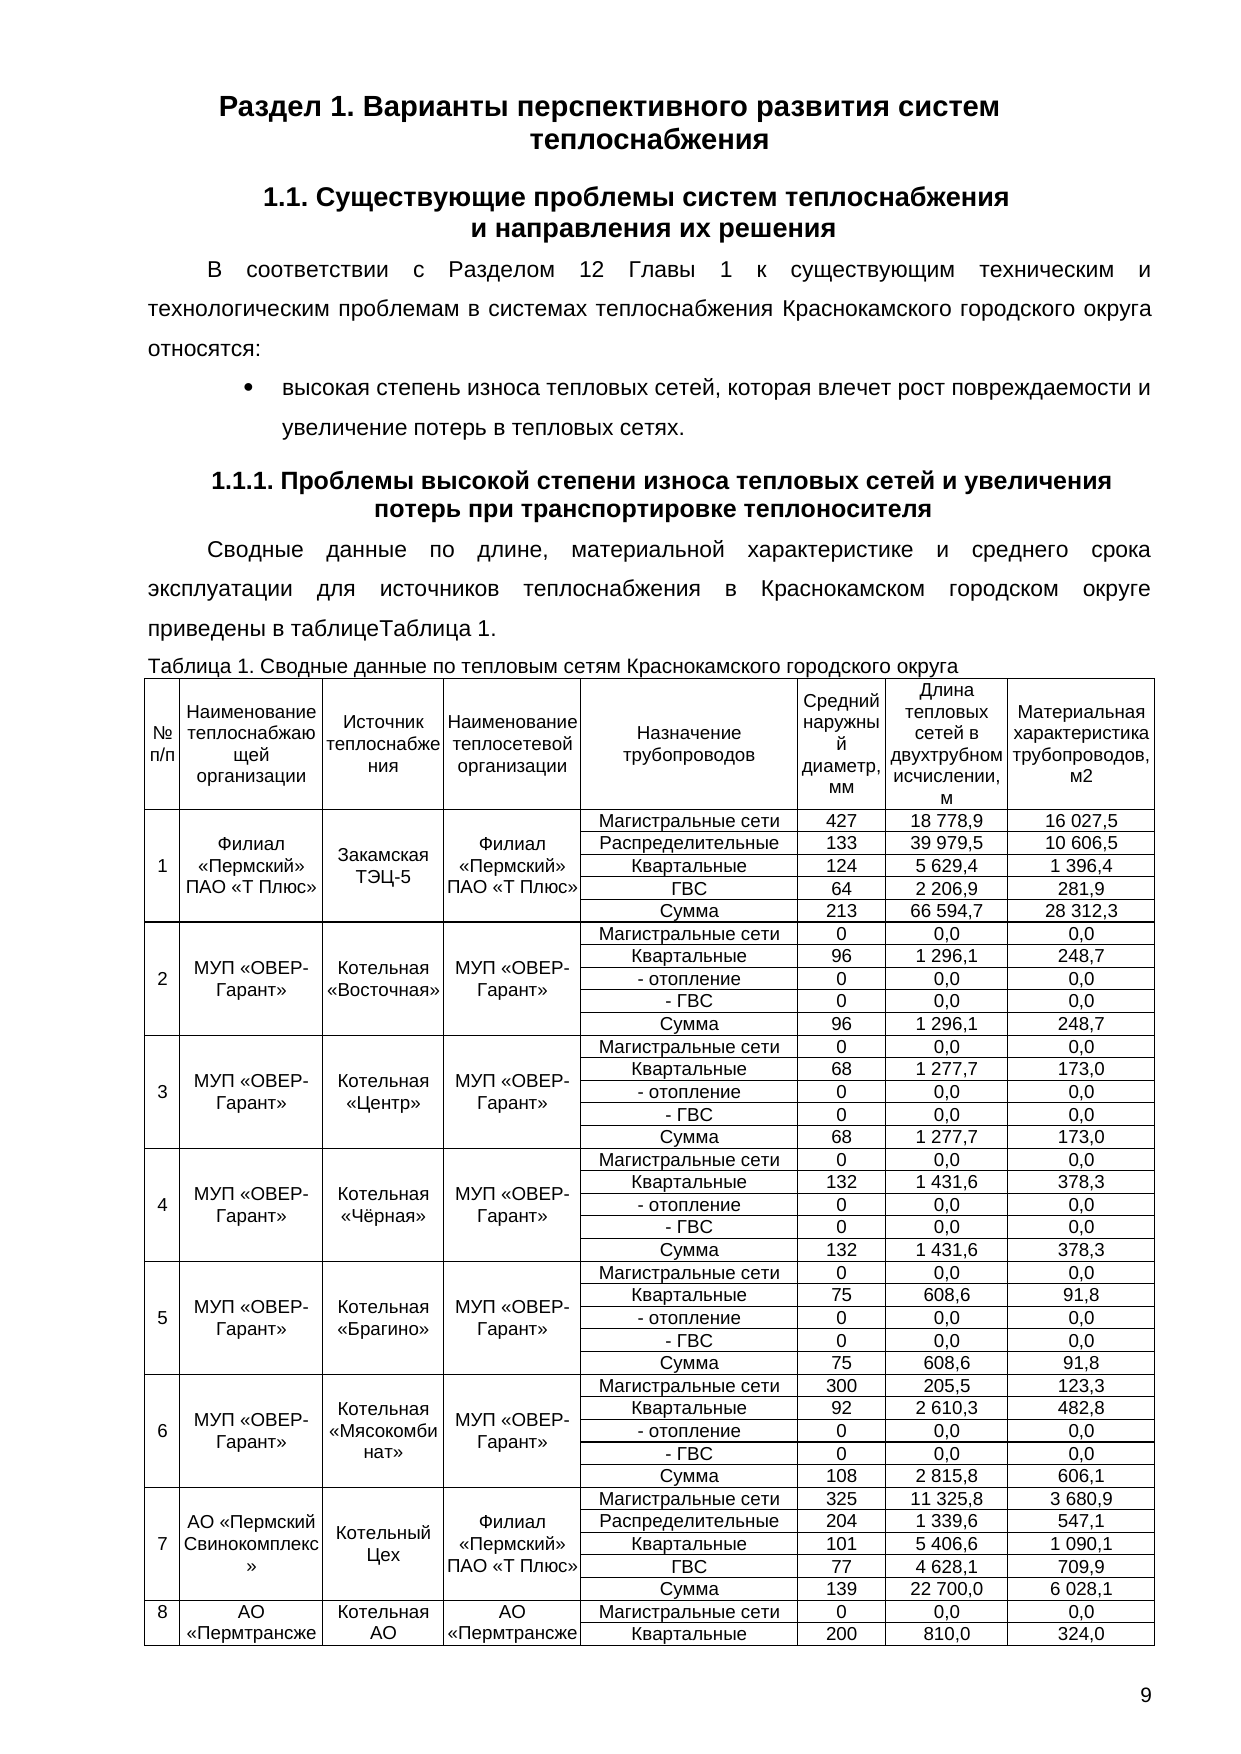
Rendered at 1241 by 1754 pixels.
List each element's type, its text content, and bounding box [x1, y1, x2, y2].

table_cell Котельная «Центр» [323, 1036, 443, 1147]
table_cell 0,0 [1008, 1262, 1154, 1283]
table_cell 2 815,8 [886, 1465, 1007, 1487]
table_cell МУП «ОВЕР-Гарант» [180, 1262, 322, 1373]
table_cell 0 [798, 968, 885, 989]
table_cell 482,8 [1008, 1397, 1154, 1419]
table_cell 213 [798, 900, 885, 921]
table_cell 124 [798, 855, 885, 876]
table_cell 91,8 [1008, 1352, 1154, 1373]
table_cell 0,0 [886, 1443, 1007, 1464]
table_header Назначение трубопроводов [581, 679, 797, 808]
table_cell 0 [798, 1443, 885, 1464]
table_cell 1 296,1 [886, 945, 1007, 967]
subtitle Варианты перспективного развития систем теплоснабжения [148, 89, 1152, 156]
table_cell АО «Пермтрансжелезобетон» [444, 1601, 580, 1645]
table_cell 810,0 [886, 1623, 1007, 1645]
table_cell 91,8 [1008, 1284, 1154, 1306]
table_cell 378,3 [1008, 1171, 1154, 1193]
table_cell 11 325,8 [886, 1488, 1007, 1509]
table_cell 0,0 [886, 1329, 1007, 1351]
table_cell 1 339,6 [886, 1510, 1007, 1532]
table_cell 606,1 [1008, 1465, 1154, 1487]
table_cell 18 778,9 [886, 810, 1007, 831]
table_cell 0,0 [886, 923, 1007, 944]
table_cell 204 [798, 1510, 885, 1532]
table_cell 75 [798, 1352, 885, 1373]
table_cell 123,3 [1008, 1375, 1154, 1396]
table_cell - отопление [581, 1194, 797, 1215]
table_cell Квартальные [581, 945, 797, 967]
table_cell 1 277,7 [886, 1126, 1007, 1147]
table_cell 92 [798, 1397, 885, 1419]
table_cell 108 [798, 1465, 885, 1487]
table_cell Магистральные сети [581, 1375, 797, 1396]
table_cell 608,6 [886, 1352, 1007, 1373]
table_cell 132 [798, 1239, 885, 1261]
table_cell 0 [798, 990, 885, 1012]
table_cell 0,0 [1008, 1307, 1154, 1328]
table_cell Сумма [581, 1126, 797, 1147]
table_cell 0,0 [1008, 1216, 1154, 1238]
table_cell 10 606,5 [1008, 832, 1154, 854]
table_cell МУП «ОВЕР-Гарант» [444, 923, 580, 1034]
table_cell 0,0 [1008, 1601, 1154, 1622]
table_cell 1 090,1 [1008, 1533, 1154, 1554]
table_cell 0 [798, 1149, 885, 1170]
table_cell Котельная «Восточная» [323, 923, 443, 1034]
table_cell 205,5 [886, 1375, 1007, 1396]
table_header № п/п [145, 679, 179, 808]
table_cell 0 [798, 1036, 885, 1057]
table_cell 1 [145, 810, 179, 921]
table_cell 0,0 [1008, 1329, 1154, 1351]
table_cell 5 629,4 [886, 855, 1007, 876]
subtitle Проблемы высокой степени износа тепловых сетей и увеличения потерь при транспортировке теплоносителя [148, 466, 1152, 523]
table_cell ГВС [581, 877, 797, 899]
table_cell 0,0 [886, 990, 1007, 1012]
table_cell 0,0 [886, 1216, 1007, 1238]
table_cell Квартальные [581, 855, 797, 876]
table_cell Магистральные сети [581, 1036, 797, 1057]
table_cell 22 700,0 [886, 1578, 1007, 1599]
table_cell 68 [798, 1126, 885, 1147]
table_cell 324,0 [1008, 1623, 1154, 1645]
table_cell 0 [798, 1329, 885, 1351]
table_cell 1 296,1 [886, 1013, 1007, 1034]
table_cell 0 [798, 1081, 885, 1102]
table_cell 0,0 [886, 1194, 1007, 1215]
table_cell 75 [798, 1284, 885, 1306]
table_cell 0,0 [886, 1149, 1007, 1170]
table_header Наименование теплосетевой организации [444, 679, 580, 808]
table_cell 378,3 [1008, 1239, 1154, 1261]
table_cell 0,0 [886, 1103, 1007, 1125]
subtitle Существующие проблемы систем теплоснабжения и направления их решения [148, 181, 1152, 243]
table_cell - отопление [581, 1081, 797, 1102]
table_cell 0,0 [886, 968, 1007, 989]
table_cell 325 [798, 1488, 885, 1509]
table_cell 709,9 [1008, 1555, 1154, 1577]
table_cell - отопление [581, 968, 797, 989]
table_cell 0,0 [886, 1307, 1007, 1328]
table_cell 16 027,5 [1008, 810, 1154, 831]
table_cell 6 [145, 1375, 179, 1487]
table_cell 133 [798, 832, 885, 854]
table_cell 0,0 [1008, 1443, 1154, 1464]
table_cell 1 431,6 [886, 1239, 1007, 1261]
table_cell 0,0 [886, 1081, 1007, 1102]
table_cell Сумма [581, 900, 797, 921]
table_cell Квартальные [581, 1533, 797, 1554]
table_cell Квартальные [581, 1623, 797, 1645]
table_cell 77 [798, 1555, 885, 1577]
table_cell Распределительные [581, 832, 797, 854]
table_cell МУП «ОВЕР-Гарант» [180, 1149, 322, 1261]
table_cell 1 277,7 [886, 1058, 1007, 1080]
table_header Материальная характеристика трубопроводов, м2 [1008, 679, 1154, 808]
table_cell 608,6 [886, 1284, 1007, 1306]
text В соответствии с Разделом 12 Главы 1 к существующим техническим и технологическим проблемам в системах теплоснабжения Краснокамского городского округа относятся: [148, 256, 1152, 361]
table_cell Сумма [581, 1352, 797, 1373]
table_cell 101 [798, 1533, 885, 1554]
table_cell 6 028,1 [1008, 1578, 1154, 1599]
table_cell 139 [798, 1578, 885, 1599]
table_cell 8 [145, 1601, 179, 1645]
table_cell МУП «ОВЕР-Гарант» [180, 923, 322, 1034]
table_cell - ГВС [581, 1103, 797, 1125]
table_cell Котельная «Брагино» [323, 1262, 443, 1373]
table_cell 0 [798, 1307, 885, 1328]
table_cell МУП «ОВЕР-Гарант» [444, 1262, 580, 1373]
table_cell 5 [145, 1262, 179, 1373]
table_cell Квартальные [581, 1397, 797, 1419]
table_cell 0,0 [1008, 1420, 1154, 1441]
table_cell Сумма [581, 1578, 797, 1599]
table_cell 3 [145, 1036, 179, 1147]
table_cell Квартальные [581, 1171, 797, 1193]
table_cell АО «Пермтрансжелезобетон» [180, 1601, 322, 1645]
table_cell 0,0 [1008, 990, 1154, 1012]
table_cell 248,7 [1008, 1013, 1154, 1034]
table_cell 0,0 [1008, 923, 1154, 944]
table_cell 427 [798, 810, 885, 831]
table_cell Закамская ТЭЦ-5 [323, 810, 443, 921]
table_cell 0 [798, 1103, 885, 1125]
table_cell 0 [798, 923, 885, 944]
table_cell 28 312,3 [1008, 900, 1154, 921]
text Таблица 1. Сводные данные по тепловым сетям Краснокамского городского округа [148, 654, 1152, 678]
table_cell Филиал «Пермский» ПАО «Т Плюс» [444, 810, 580, 921]
table_cell 3 680,9 [1008, 1488, 1154, 1509]
table_cell 0 [798, 1262, 885, 1283]
table_cell 132 [798, 1171, 885, 1193]
table_cell 173,0 [1008, 1126, 1154, 1147]
table_cell Магистральные сети [581, 1149, 797, 1170]
table_cell Магистральные сети [581, 923, 797, 944]
table_cell 0,0 [1008, 1081, 1154, 1102]
table_cell - отопление [581, 1420, 797, 1441]
table_cell Распределительные [581, 1510, 797, 1532]
table_header Средний наружный диаметр, мм [798, 679, 885, 808]
text Сводные данные по длине, материальной характеристике и среднего срока эксплуатации для источников теплоснабжения в Краснокамском городском округе приведены в таблицеТаблица 1. [148, 536, 1152, 641]
table_cell 2 610,3 [886, 1397, 1007, 1419]
table_cell Магистральные сети [581, 1488, 797, 1509]
table_cell 1 396,4 [1008, 855, 1154, 876]
table_cell Магистральные сети [581, 1601, 797, 1622]
table_cell ГВС [581, 1555, 797, 1577]
table_cell Квартальные [581, 1058, 797, 1080]
table_cell МУП «ОВЕР-Гарант» [180, 1036, 322, 1147]
table_cell 300 [798, 1375, 885, 1396]
table_cell 2 [145, 923, 179, 1034]
table_header Длина тепловых сетей в двухтрубном исчислении, м [886, 679, 1007, 808]
table_cell Сумма [581, 1465, 797, 1487]
table_cell Магистральные сети [581, 810, 797, 831]
table_header Наименование теплоснабжающей организации [180, 679, 322, 808]
table_cell МУП «ОВЕР-Гарант» [444, 1375, 580, 1487]
table_header Источник теплоснабжения [323, 679, 443, 808]
table_cell Филиал «Пермский» ПАО «Т Плюс» [180, 810, 322, 921]
table_cell 4 [145, 1149, 179, 1261]
table_cell 2 206,9 [886, 877, 1007, 899]
table_cell МУП «ОВЕР-Гарант» [444, 1149, 580, 1261]
table_cell 547,1 [1008, 1510, 1154, 1532]
table_cell - отопление [581, 1307, 797, 1328]
table_cell Котельный Цех [323, 1488, 443, 1599]
table_cell Квартальные [581, 1284, 797, 1306]
table_cell 96 [798, 945, 885, 967]
table_cell Сумма [581, 1013, 797, 1034]
table_cell - ГВС [581, 1443, 797, 1464]
table_cell 68 [798, 1058, 885, 1080]
table_cell 96 [798, 1013, 885, 1034]
table_cell МУП «ОВЕР-Гарант» [180, 1375, 322, 1487]
table_cell АО «Пермский Свинокомплекс» [180, 1488, 322, 1599]
table_cell 0 [798, 1216, 885, 1238]
table_cell 173,0 [1008, 1058, 1154, 1080]
table_cell 4 628,1 [886, 1555, 1007, 1577]
table_cell Сумма [581, 1239, 797, 1261]
table_cell 0,0 [1008, 1036, 1154, 1057]
table_cell 64 [798, 877, 885, 899]
table_cell Котельная АО «Пермтрансжелезобетон» [323, 1601, 443, 1645]
table_cell - ГВС [581, 990, 797, 1012]
table_cell 200 [798, 1623, 885, 1645]
table_cell 0,0 [886, 1036, 1007, 1057]
table_cell Филиал «Пермский» ПАО «Т Плюс» [444, 1488, 580, 1599]
table_cell 0,0 [1008, 1149, 1154, 1170]
table_cell 0 [798, 1420, 885, 1441]
table_cell Магистральные сети [581, 1262, 797, 1283]
table_cell 0,0 [886, 1262, 1007, 1283]
table_cell - ГВС [581, 1329, 797, 1351]
table_cell - ГВС [581, 1216, 797, 1238]
list высокая степень износа тепловых сетей, которая влечет рост повреждаемости и увеличение потерь в тепловых сетях. [244, 374, 1152, 440]
table_cell 0,0 [886, 1601, 1007, 1622]
table_cell 0,0 [1008, 1103, 1154, 1125]
table_cell 0 [798, 1601, 885, 1622]
table_cell 248,7 [1008, 945, 1154, 967]
table_cell Котельная «Мясокомбинат» [323, 1375, 443, 1487]
table_cell Котельная «Чёрная» [323, 1149, 443, 1261]
table_cell 0,0 [886, 1420, 1007, 1441]
table_cell 281,9 [1008, 877, 1154, 899]
table_cell 0 [798, 1194, 885, 1215]
table_cell 0,0 [1008, 1194, 1154, 1215]
table_cell 7 [145, 1488, 179, 1599]
table_cell 1 431,6 [886, 1171, 1007, 1193]
table_cell 39 979,5 [886, 832, 1007, 854]
table_cell 0,0 [1008, 968, 1154, 989]
table_cell 66 594,7 [886, 900, 1007, 921]
table_cell 5 406,6 [886, 1533, 1007, 1554]
table_cell МУП «ОВЕР-Гарант» [444, 1036, 580, 1147]
